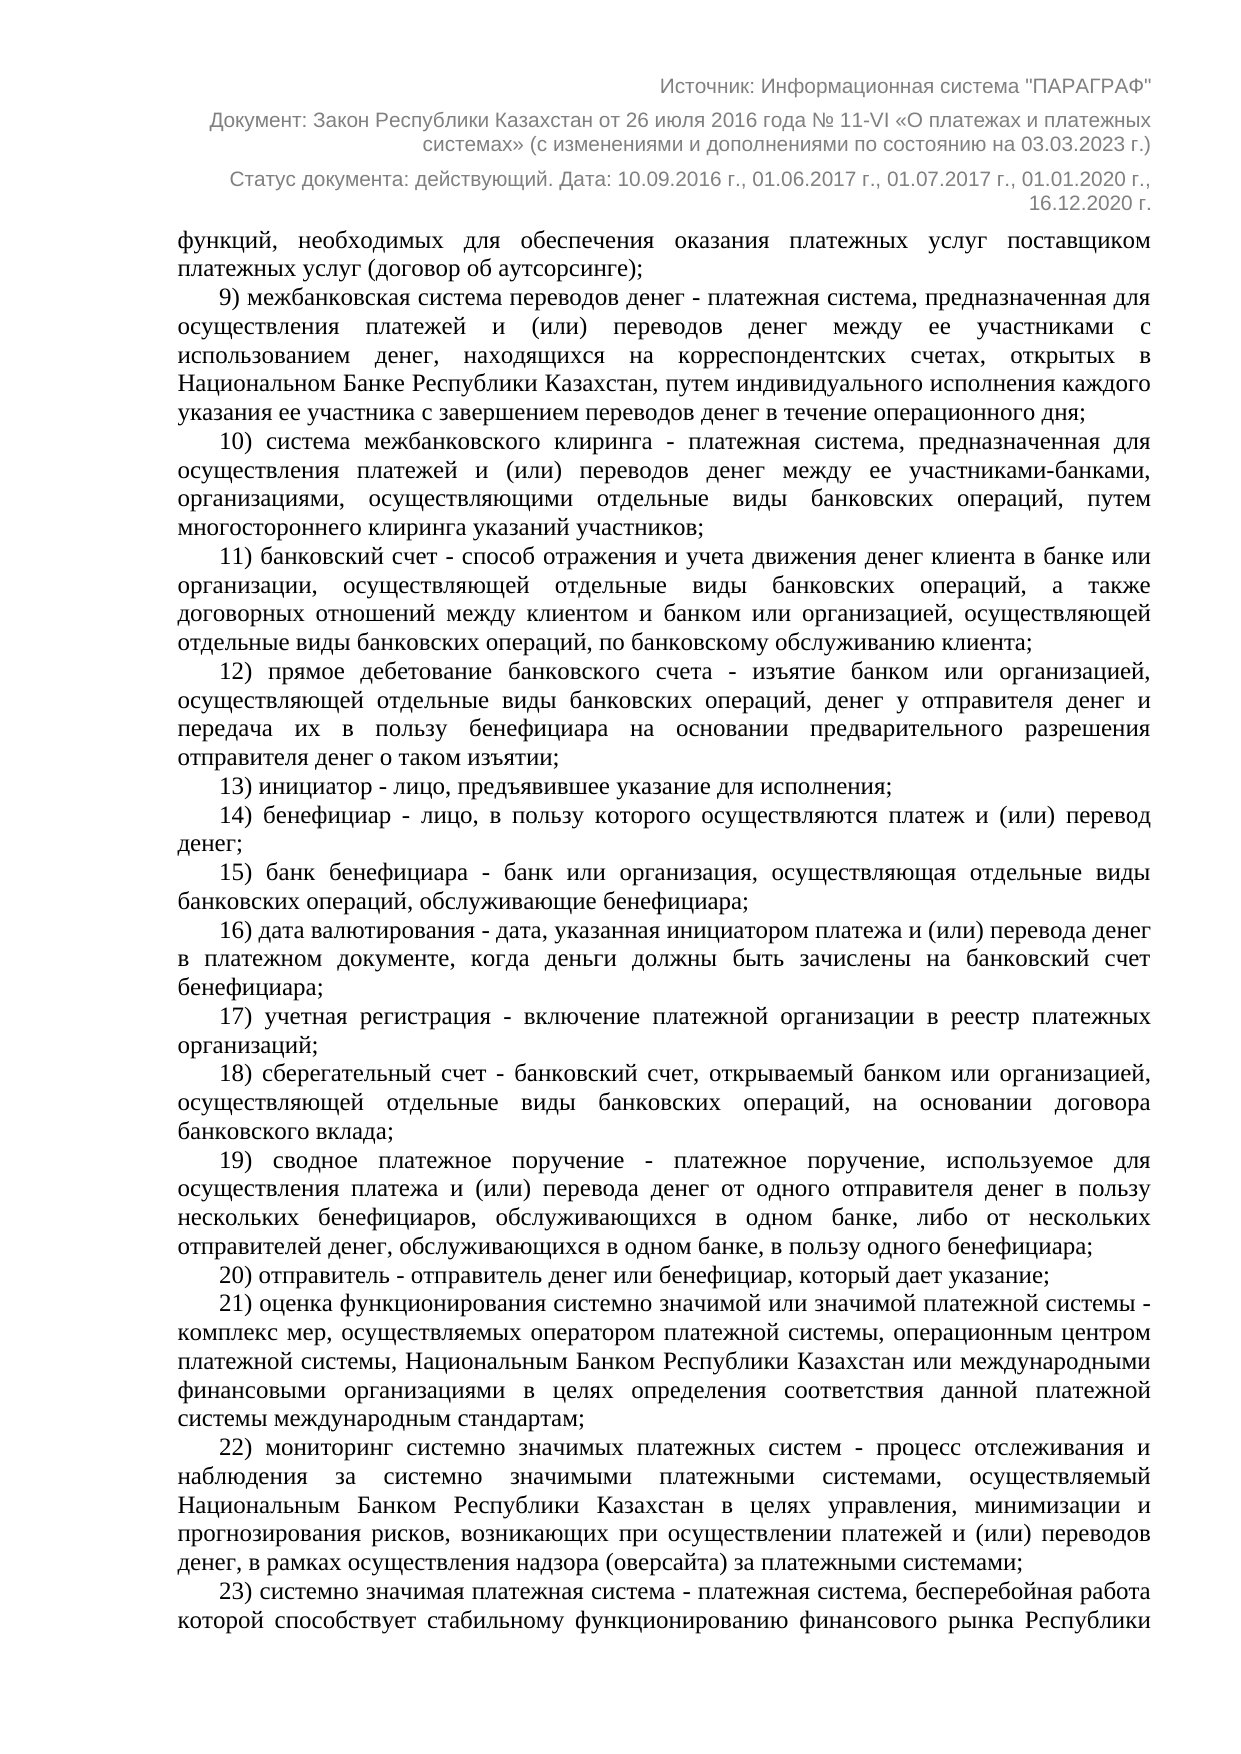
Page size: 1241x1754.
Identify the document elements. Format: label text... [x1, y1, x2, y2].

text 21) оценка функционирования системно значимой или значимой платежной системы - комплекс мер, осуществляемых оператором платежной системы, операционным центром платежной системы, Национальным Банком Республики Казахстан или международными финансовыми организациями в целях определения соответствия данной платежной системы международным стандартам; [177, 1288, 1152, 1432]
text 12) прямое дебетование банковского счета - изъятие банком или организацией, осуществляющей отдельные виды банковских операций, денег у отправителя денег и передача их в пользу бенефициара на основании предварительного разрешения отправителя денег о таком изъятии; [177, 656, 1152, 771]
text 9) межбанковская система переводов денег - платежная система, предназначенная для осуществления платежей и (или) переводов денег между ее участниками с использованием денег, находящихся на корреспондентских счетах, открытых в Национальном Банке Республики Казахстан, путем индивидуального исполнения каждого указания ее участника с завершением переводов денег в течение операционного дня; [177, 282, 1152, 426]
text 18) сберегательный счет - банковский счет, открываемый банком или организацией, осуществляющей отдельные виды банковских операций, на основании договора банковского вклада; [177, 1058, 1152, 1145]
text 22) мониторинг системно значимых платежных систем - процесс отслеживания и наблюдения за системно значимыми платежными системами, осуществляемый Национальным Банком Республики Казахстан в целях управления, минимизации и прогнозирования рисков, возникающих при осуществлении платежей и (или) переводов денег, в рамках осуществления надзора (оверсайта) за платежными системами; [177, 1432, 1152, 1576]
text 13) инициатор - лицо, предъявившее указание для исполнения; [177, 771, 1152, 800]
text 15) банк бенефициара - банк или организация, осуществляющая отдельные виды банковских операций, обслуживающие бенефициара; [177, 857, 1152, 915]
text 19) сводное платежное поручение - платежное поручение, используемое для осуществления платежа и (или) перевода денег от одного отправителя денег в пользу нескольких бенефициаров, обслуживающихся в одном банке, либо от нескольких отправителей денег, обслуживающихся в одном банке, в пользу одного бенефициара; [177, 1145, 1152, 1260]
text 17) учетная регистрация - включение платежной организации в реестр платежных организаций; [177, 1001, 1152, 1058]
text 20) отправитель - отправитель денег или бенефициар, который дает указание; [177, 1260, 1152, 1288]
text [177, 225, 1152, 282]
text 16) дата валютирования - дата, указанная инициатором платежа и (или) перевода денег в платежном документе, когда деньги должны быть зачислены на банковский счет бенефициара; [177, 915, 1152, 1001]
text 11) банковский счет - способ отражения и учета движения денег клиента в банке или организации, осуществляющей отдельные виды банковских операций, а также договорных отношений между клиентом и банком или организацией, осуществляющей отдельные виды банковских операций, по банковскому обслуживанию клиента; [177, 541, 1152, 656]
text 10) система межбанковского клиринга - платежная система, предназначенная для осуществления платежей и (или) переводов денег между ее участниками-банками, организациями, осуществляющими отдельные виды банковских операций, путем многостороннего клиринга указаний участников; [177, 426, 1152, 541]
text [177, 1576, 1152, 1633]
text 14) бенефициар - лицо, в пользу которого осуществляются платеж и (или) перевод денег; [177, 800, 1152, 857]
